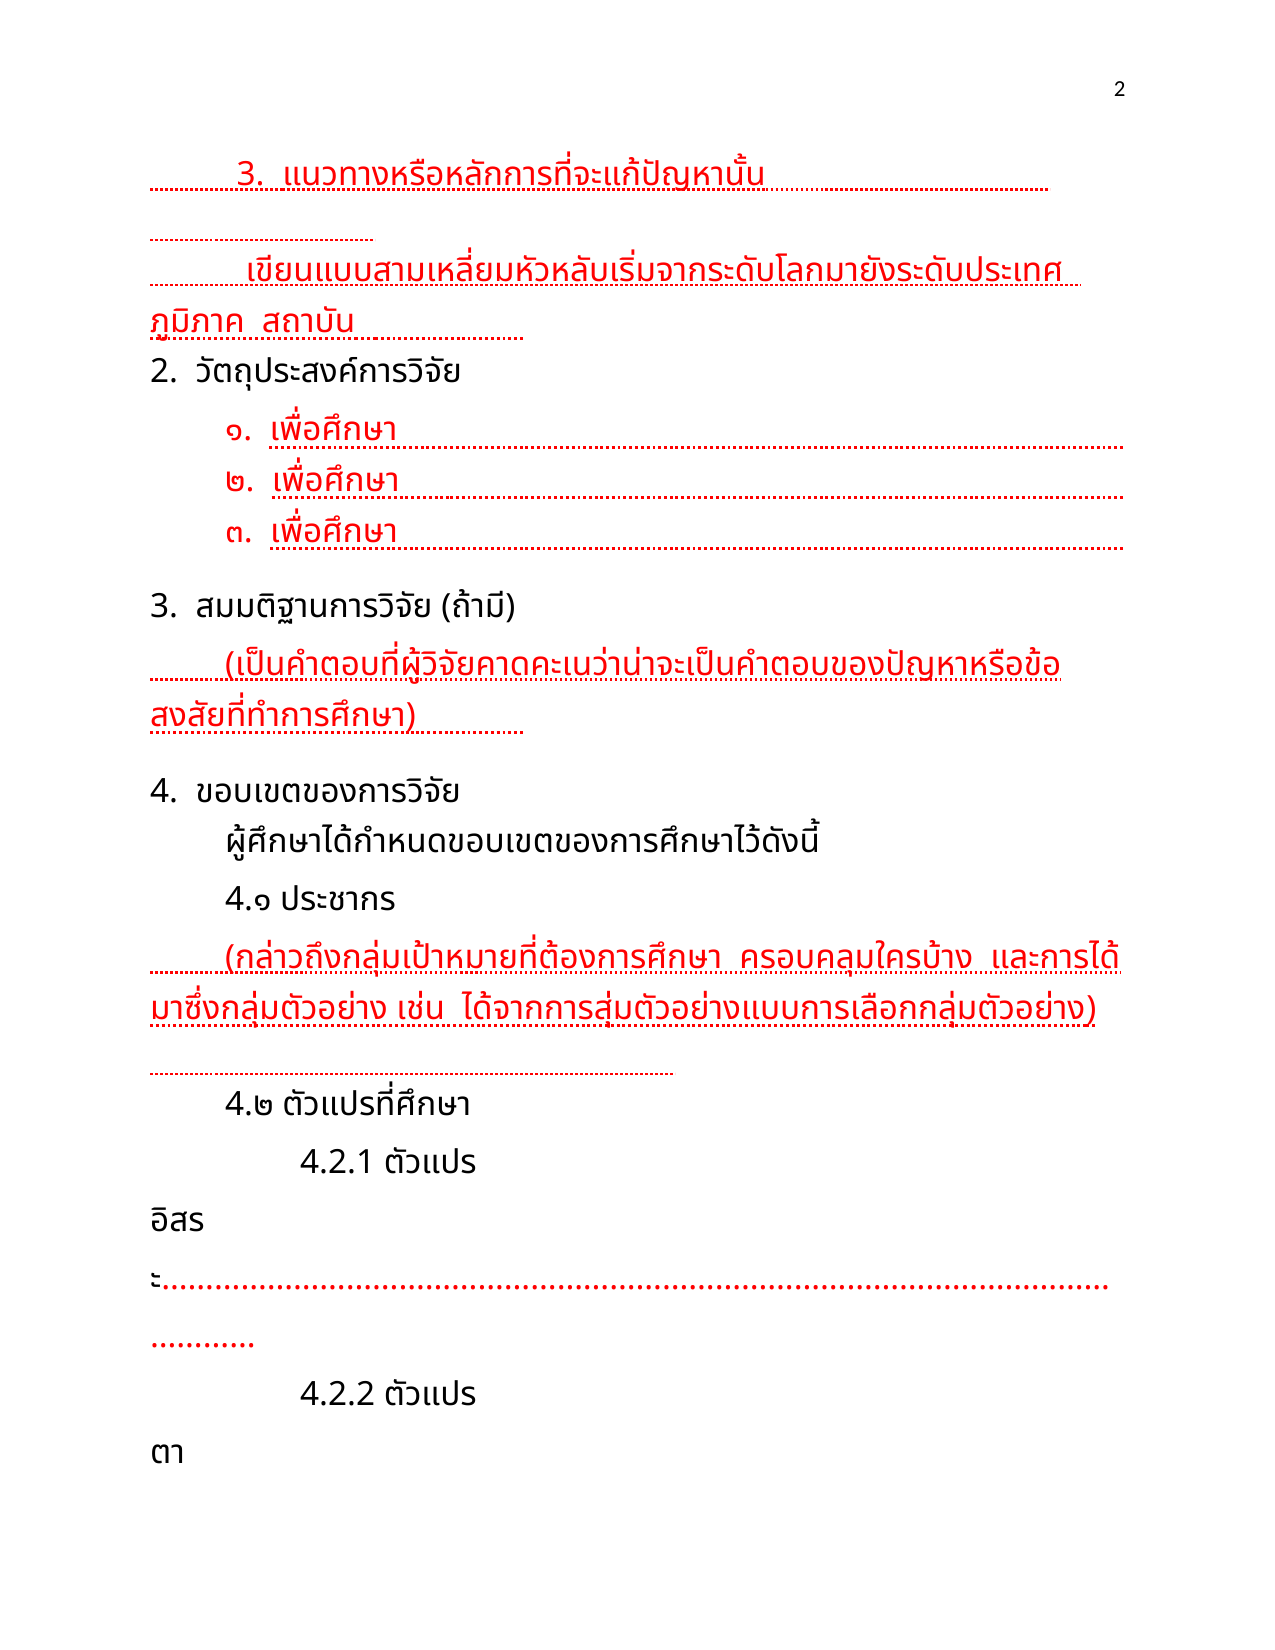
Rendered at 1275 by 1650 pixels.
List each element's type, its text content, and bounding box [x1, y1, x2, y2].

text ผู้ศึกษาได้กำหนดขอบเขตของการศึกษาไว้ดังนี้ [150, 817, 1125, 867]
text ๓. เพื่อศึกษา [150, 506, 1125, 557]
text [150, 1370, 1125, 1478]
text 4.๒ ตัวแปรที่ศึกษา [150, 1080, 1125, 1130]
text 4. ขอบเขตของการวิจัย [150, 766, 1125, 817]
text เขียนแบบสามเหลี่ยมหัวหลับเริ่มจากระดับโลกมายังระดับประเทศ ภูมิภาค สถาบัน [150, 246, 1125, 347]
text 4.๑ ประชากร [150, 875, 1125, 926]
text 4.2.1 ตัวแปรอิสระ………………………………………………………………………………………………………… [150, 1138, 1125, 1362]
text (กล่าวถึงกลุ่มเป้าหมายที่ต้องการศึกษา ครอบคลุมใครบ้าง และการได้มาซึ่งกลุ่มตัวอย่าง เช่น ได้จากการสุ่มตัวอย่างแบบการเลือกกลุ่มตัวอย่าง) [150, 933, 1125, 1080]
text 3. สมมติฐานการวิจัย (ถ้ามี) [150, 582, 1125, 633]
text 2. วัตถุประสงค์การวิจัย [150, 347, 1125, 398]
text 3. แนวทางหรือหลักการที่จะแก้ปัญหานั้น [150, 150, 1125, 246]
text ๒. เพื่อศึกษา [150, 456, 1125, 506]
text (เป็นคำตอบที่ผู้วิจัยคาดคะเนว่าน่าจะเป็นคำตอบของปัญหาหรือข้อสงสัยที่ทำการศึกษา) [150, 640, 1125, 741]
text ๑. เพื่อศึกษา [150, 405, 1125, 456]
